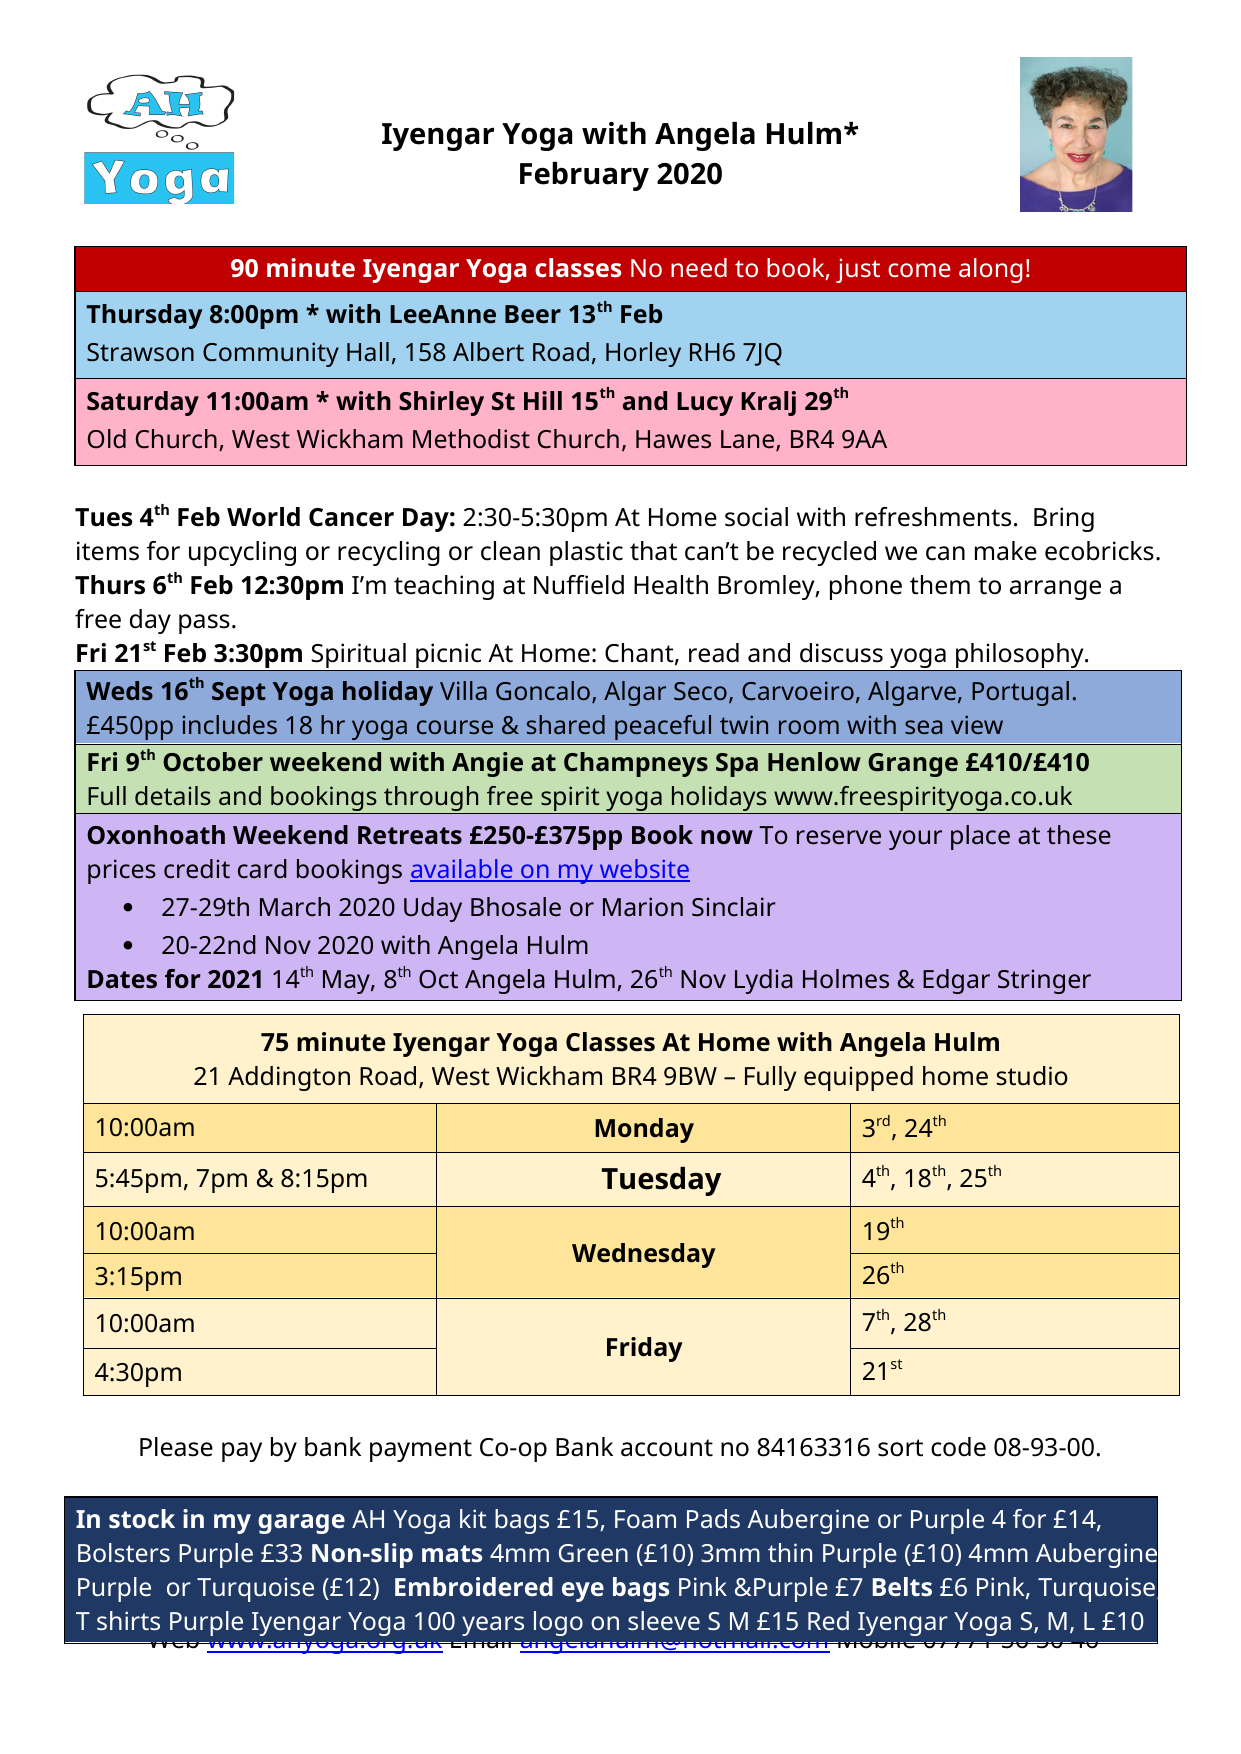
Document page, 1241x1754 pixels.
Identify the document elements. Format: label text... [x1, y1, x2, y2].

table_cell 3rd, 24th [851, 1104, 1179, 1152]
table_cell Friday [437, 1299, 850, 1395]
table_header 90 minute Iyengar Yoga classes No need to book, just come along! [76, 247, 1186, 291]
table_cell Monday [437, 1104, 850, 1152]
text Tues 4th Feb World Cancer Day: 2:30-5:30pm At Home social with refreshments. Bring items for upcycling or recycling or clean plastic that can’t be recycled we can make ecobricks. [75, 500, 1165, 568]
table_header Weds 16th Sept Yoga holiday Villa Goncalo, Algar Seco, Carvoeiro, Algarve, Portugal. £450pp includes 18 hr yoga course & shared peaceful twin room with sea view [76, 671, 1181, 743]
text Thurs 6th Feb 12:30pm I’m teaching at Nuffield Health Bromley, phone them to arrange a free day pass. [75, 568, 1165, 636]
table_cell 19th [851, 1207, 1179, 1253]
table_cell 26th [851, 1254, 1179, 1297]
table_cell Saturday 11:00am * with Shirley St Hill 15th and Lucy Kralj 29th Old Church, West Wickham Methodist Church, Hawes Lane, BR4 9AA [76, 379, 1186, 465]
text Fri 21st Feb 3:30pm Spiritual picnic At Home: Chant, read and discuss yoga philosophy. [75, 636, 1165, 670]
table_cell 7th, 28th [851, 1299, 1179, 1348]
table_cell Thursday 8:00pm * with LeeAnne Beer 13th Feb Strawson Community Hall, 158 Albert Road, Horley RH6 7JQ [76, 292, 1186, 378]
table_cell Tuesday [437, 1153, 850, 1206]
table_cell 10:00am [84, 1299, 436, 1348]
table_cell 4:30pm [84, 1349, 436, 1395]
text Please pay by bank payment Co-op Bank account no 84163316 sort code 08-93-00. [75, 1430, 1165, 1464]
table_cell Wednesday [437, 1207, 850, 1297]
picture [1020, 57, 1133, 212]
table_cell 10:00am [84, 1207, 436, 1253]
table_cell 5:45pm, 7pm & 8:15pm [84, 1153, 436, 1206]
table_cell 4th, 18th, 25th [851, 1153, 1179, 1206]
table_header 75 minute Iyengar Yoga Classes At Home with Angela Hulm 21 Addington Road, West Wickham BR4 9BW – Fully equipped home studio [84, 1015, 1179, 1103]
table_cell Oxonhoath Weekend Retreats £250-£375pp Book now To reserve your place at these prices credit card bookings available on my website 27-29th March 2020 Uday Bhosale or Marion Sinclair 20-22nd Nov 2020 with Angela Hulm Dates for 2021 14th May, 8th Oct Angela Hulm, 26th Nov Lydia Holmes & Edgar Stringer [76, 814, 1181, 1000]
table_cell 3:15pm [84, 1254, 436, 1297]
table_cell Fri 9th October weekend with Angie at Champneys Spa Henlow Grange £410/£410 Full details and bookings through free spirit yoga holidays www.freespirityoga.co.uk [76, 745, 1181, 813]
table_cell 21st [851, 1349, 1179, 1395]
table_cell 10:00am [84, 1104, 436, 1152]
